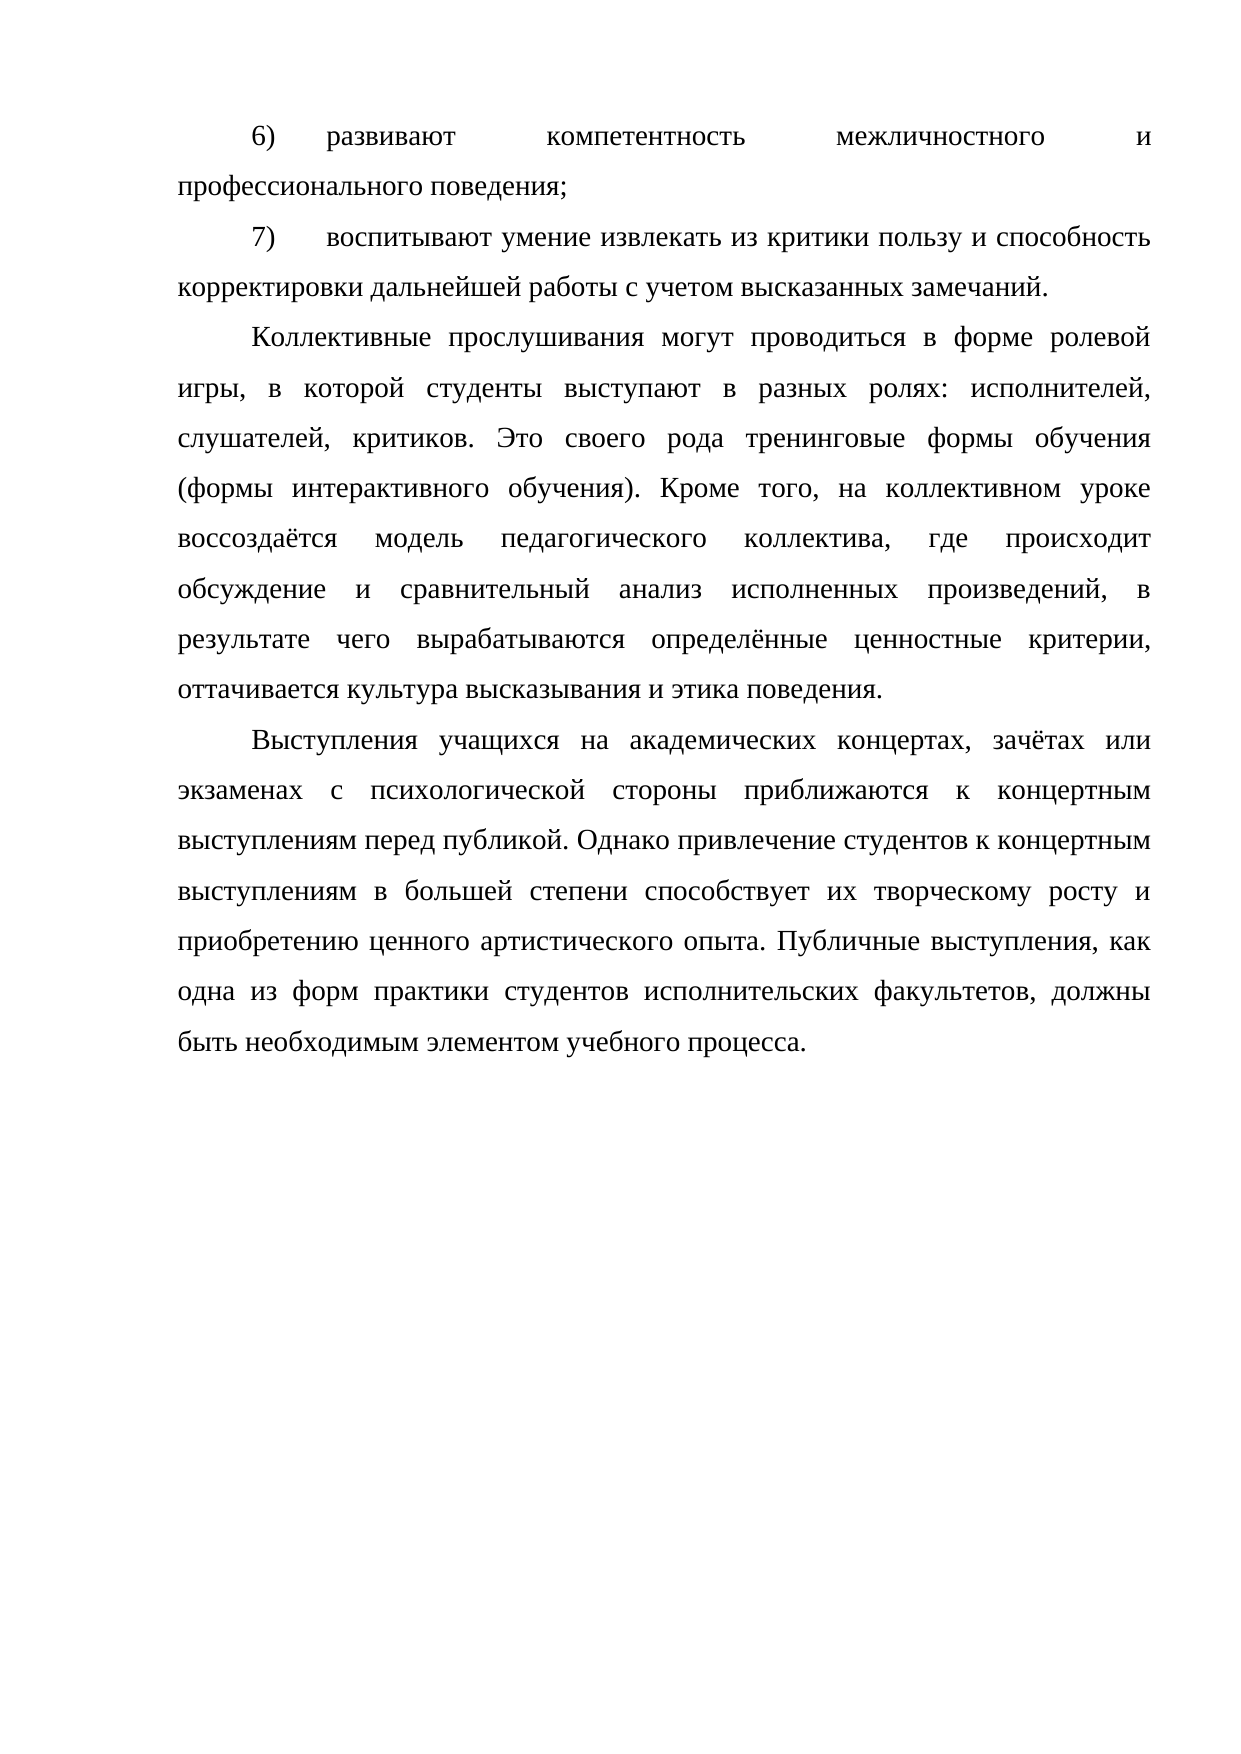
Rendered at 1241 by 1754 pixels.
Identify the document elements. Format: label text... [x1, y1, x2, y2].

list развивают компетентность межличностного и профессионального поведения; [177, 118, 1152, 202]
text Коллективные прослушивания могут проводиться в форме ролевой игры, в которой студенты выступают в разных ролях: исполнителей, слушателей, критиков. Это своего рода тренинговые формы обучения (формы интерактивного обучения). Кроме того, на коллективном уроке воссоздаётся модель педагогического коллектива, где происходит обсуждение и сравнительный анализ исполненных произведений, в результате чего вырабатываются определённые ценностные критерии, оттачивается культура высказывания и этика поведения. [177, 319, 1152, 705]
text Выступления учащихся на академических концертах, зачётах или экзаменах с психологической стороны приближаются к концертным выступлениям перед публикой. Однако привлечение студентов к концертным выступлениям в большей степени способствует их творческому росту и приобретению ценного артистического опыта. Публичные выступления, как одна из форм практики студентов исполнительских факультетов, должны быть необходимым элементом учебного процесса. [177, 722, 1152, 1057]
list воспитывают умение извлекать из критики пользу и способность корректировки дальнейшей работы с учетом высказанных замечаний. [177, 219, 1152, 303]
